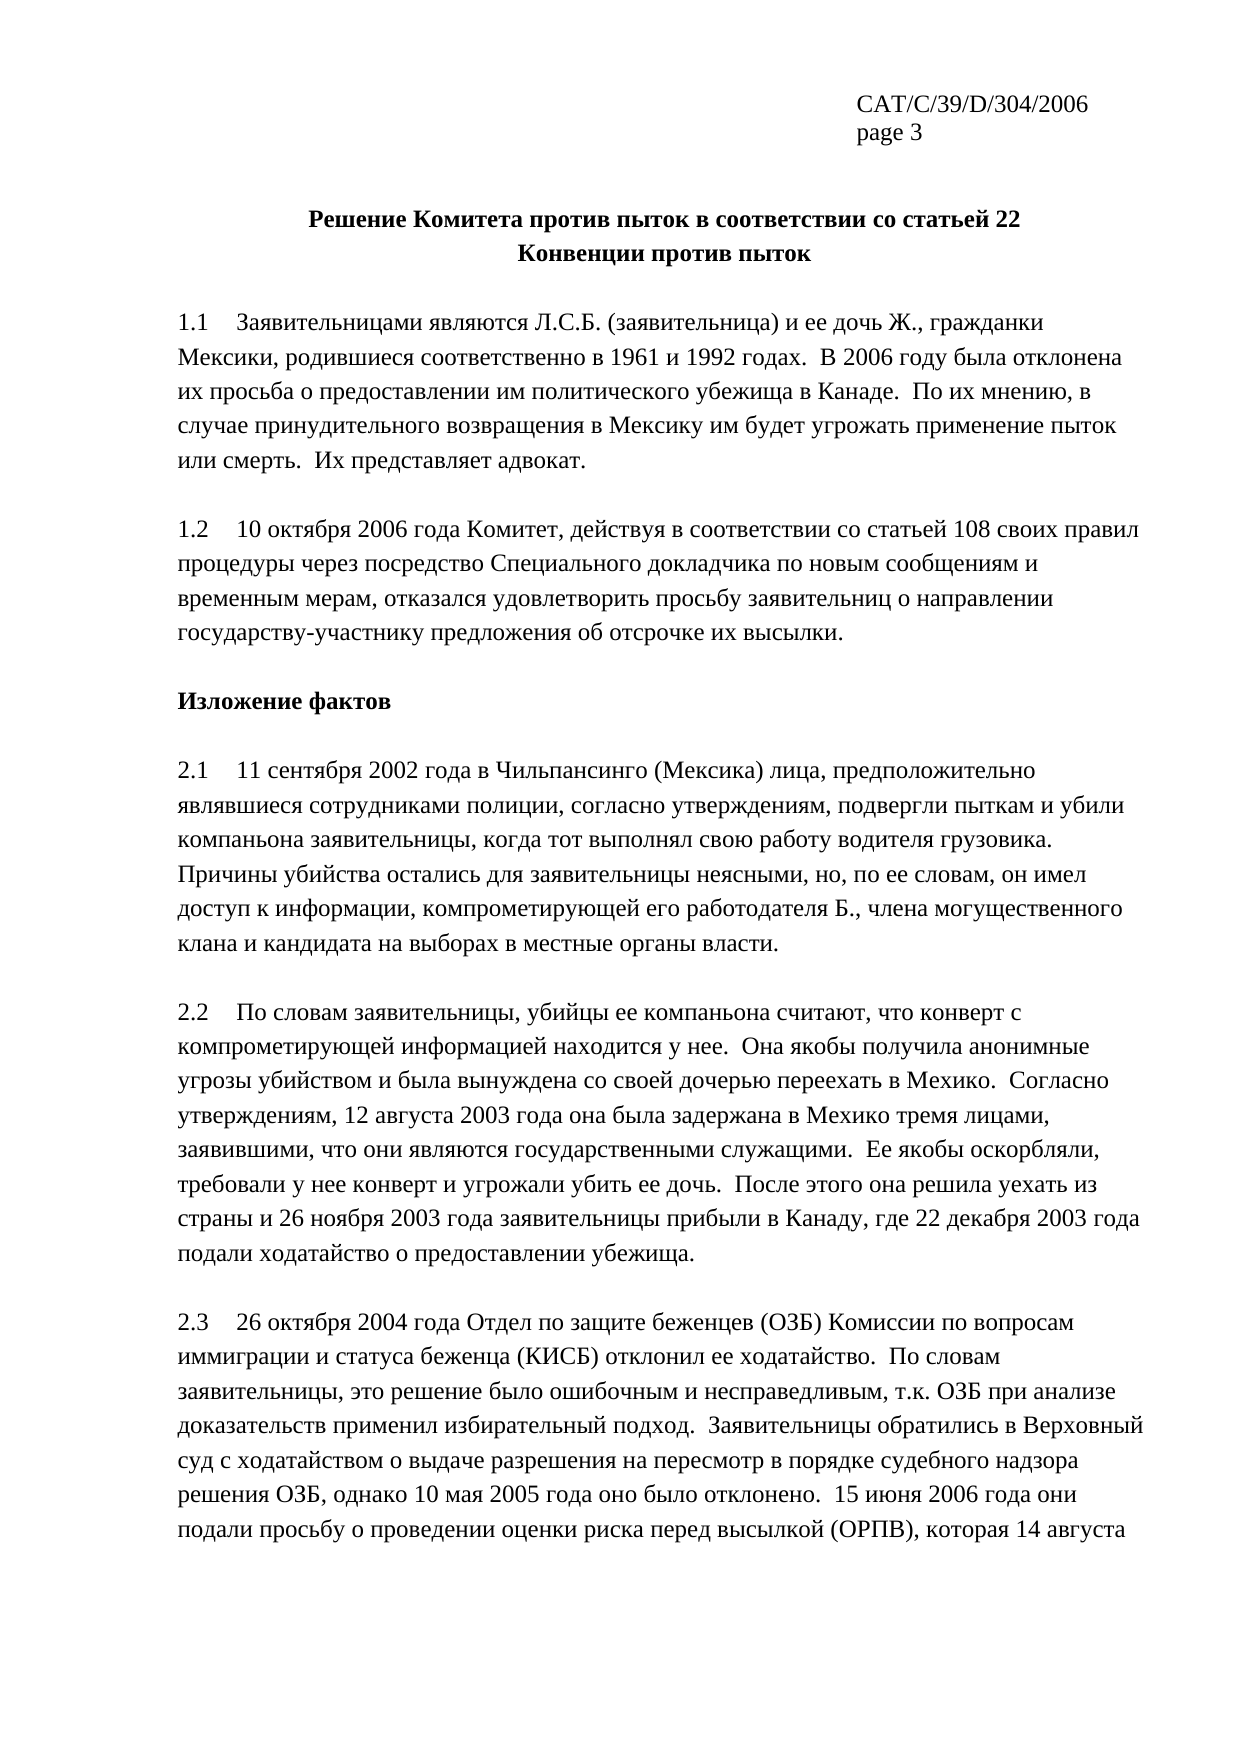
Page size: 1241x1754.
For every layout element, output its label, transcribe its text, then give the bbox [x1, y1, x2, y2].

text 2.2 По словам заявительницы, убийцы ее компаньона считают, что конверт с компрометирующей информацией находится у нее. Она якобы получила анонимные угрозы убийством и была вынуждена со своей дочерью переехать в Мехико. Согласно утверждениям, 12 августа 2003 года она была задержана в Мехико тремя лицами, заявившими, что они являются государственными служащими. Ее якобы оскорбляли, требовали у нее конверт и угрожали убить ее дочь. После этого она решила уехать из страны и 26 ноября 2003 года заявительницы прибыли в Канаду, где 22 декабря 2003 года подали ходатайство о предоставлении убежища. [177, 997, 1152, 1267]
text 2.1 11 сентября 2002 года в Чильпансинго (Мексика) лица, предположительно являвшиеся сотрудниками полиции, согласно утверждениям, подвергли пыткам и убили компаньона заявительницы, когда тот выполнял свою работу водителя грузовика. Причины убийства остались для заявительницы неясными, но, по ее словам, он имел доступ к информации, компрометирующей его работодателя Б., члена могущественного клана и кандидата на выборах в местные органы власти. [177, 755, 1152, 956]
text Решение Комитета против пыток в соответствии со статьей 22 [177, 204, 1152, 232]
text Изложение фактов [177, 686, 1152, 715]
text 1.1 Заявительницами являются Л.С.Б. (заявительница) и ее дочь Ж., гражданки Мексики, родившиеся соответственно в 1961 и 1992 годах. В 2006 году была отклонена их просьба о предоставлении им политического убежища в Канаде. По их мнению, в случае принудительного возвращения в Мексику им будет угрожать применение пыток или смерть. Их представляет адвокат. [177, 307, 1152, 474]
text Конвенции против пыток [177, 238, 1152, 267]
text 1.2 10 октября 2006 года Комитет, действуя в соответствии со статьей 108 своих правил процедуры через посредство Специального докладчика по новым сообщениям и временным мерам, отказался удовлетворить просьбу заявительниц о направлении государству-участнику предложения об отсрочке их высылки. [177, 514, 1152, 646]
